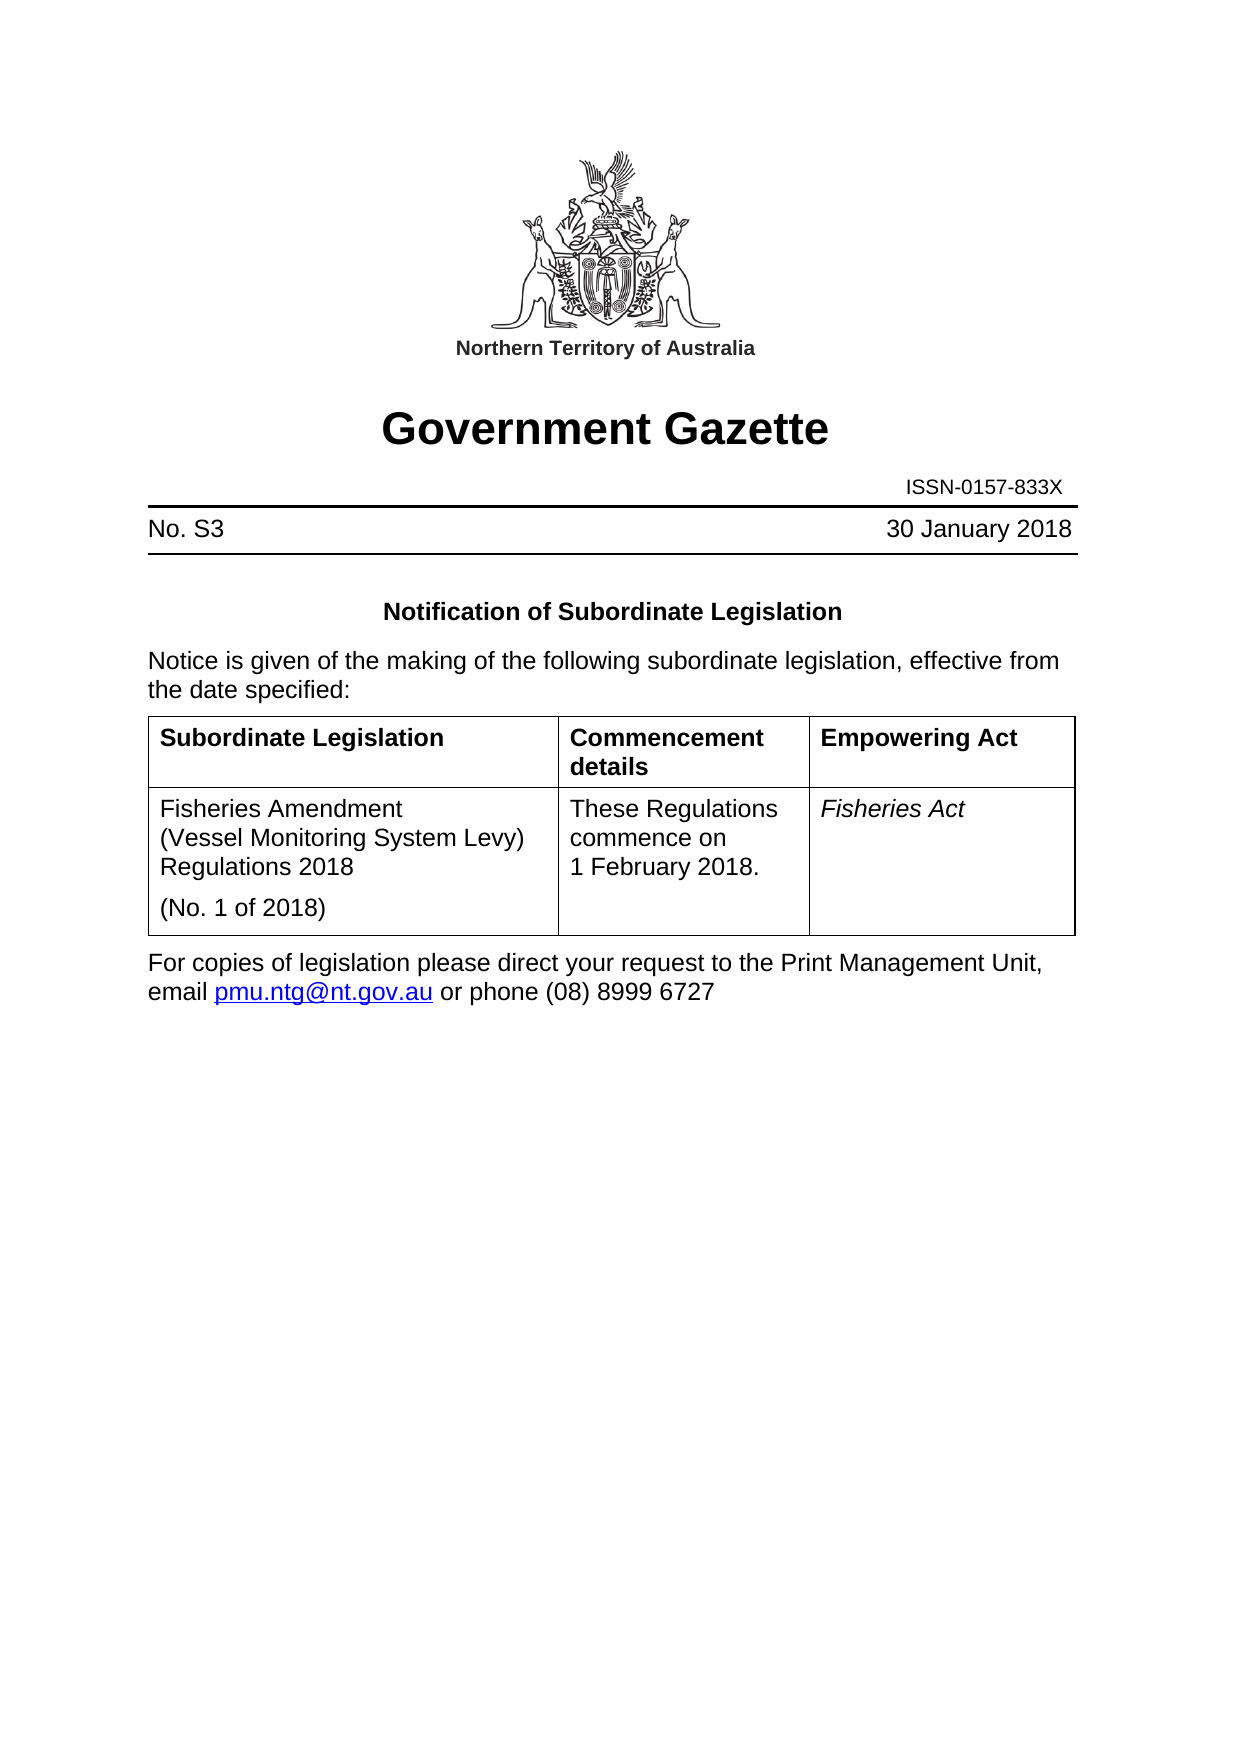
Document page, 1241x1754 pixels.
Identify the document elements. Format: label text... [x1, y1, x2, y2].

picture [490, 150, 721, 330]
table_cell Fisheries Act [810, 788, 1074, 934]
table_header Commencement details [559, 717, 809, 787]
table_header Subordinate Legislation [149, 717, 558, 787]
text ISSN-0157-833X [148, 475, 1063, 499]
title Notification of Subordinate Legislation [148, 597, 1078, 625]
title Government Gazette [148, 402, 1063, 454]
subtitle Notice is given of the making of the following subordinate legislation, effective from the date specified: [148, 646, 1063, 704]
table_cell These Regulations commence on 1 February 2018. [559, 788, 809, 934]
table_cell Fisheries Amendment (Vessel Monitoring System Levy) Regulations 2018 (No. 1 of 2018) [149, 788, 558, 934]
text No. S3 30 January 2018 [148, 508, 1078, 553]
table_header Empowering Act [810, 717, 1074, 787]
text For copies of legislation please direct your request to the Print Management Unit, email pmu.ntg@nt.gov.au or phone (08) 8999 6727 [148, 948, 1078, 1006]
text Northern Territory of Australia [148, 336, 1063, 360]
